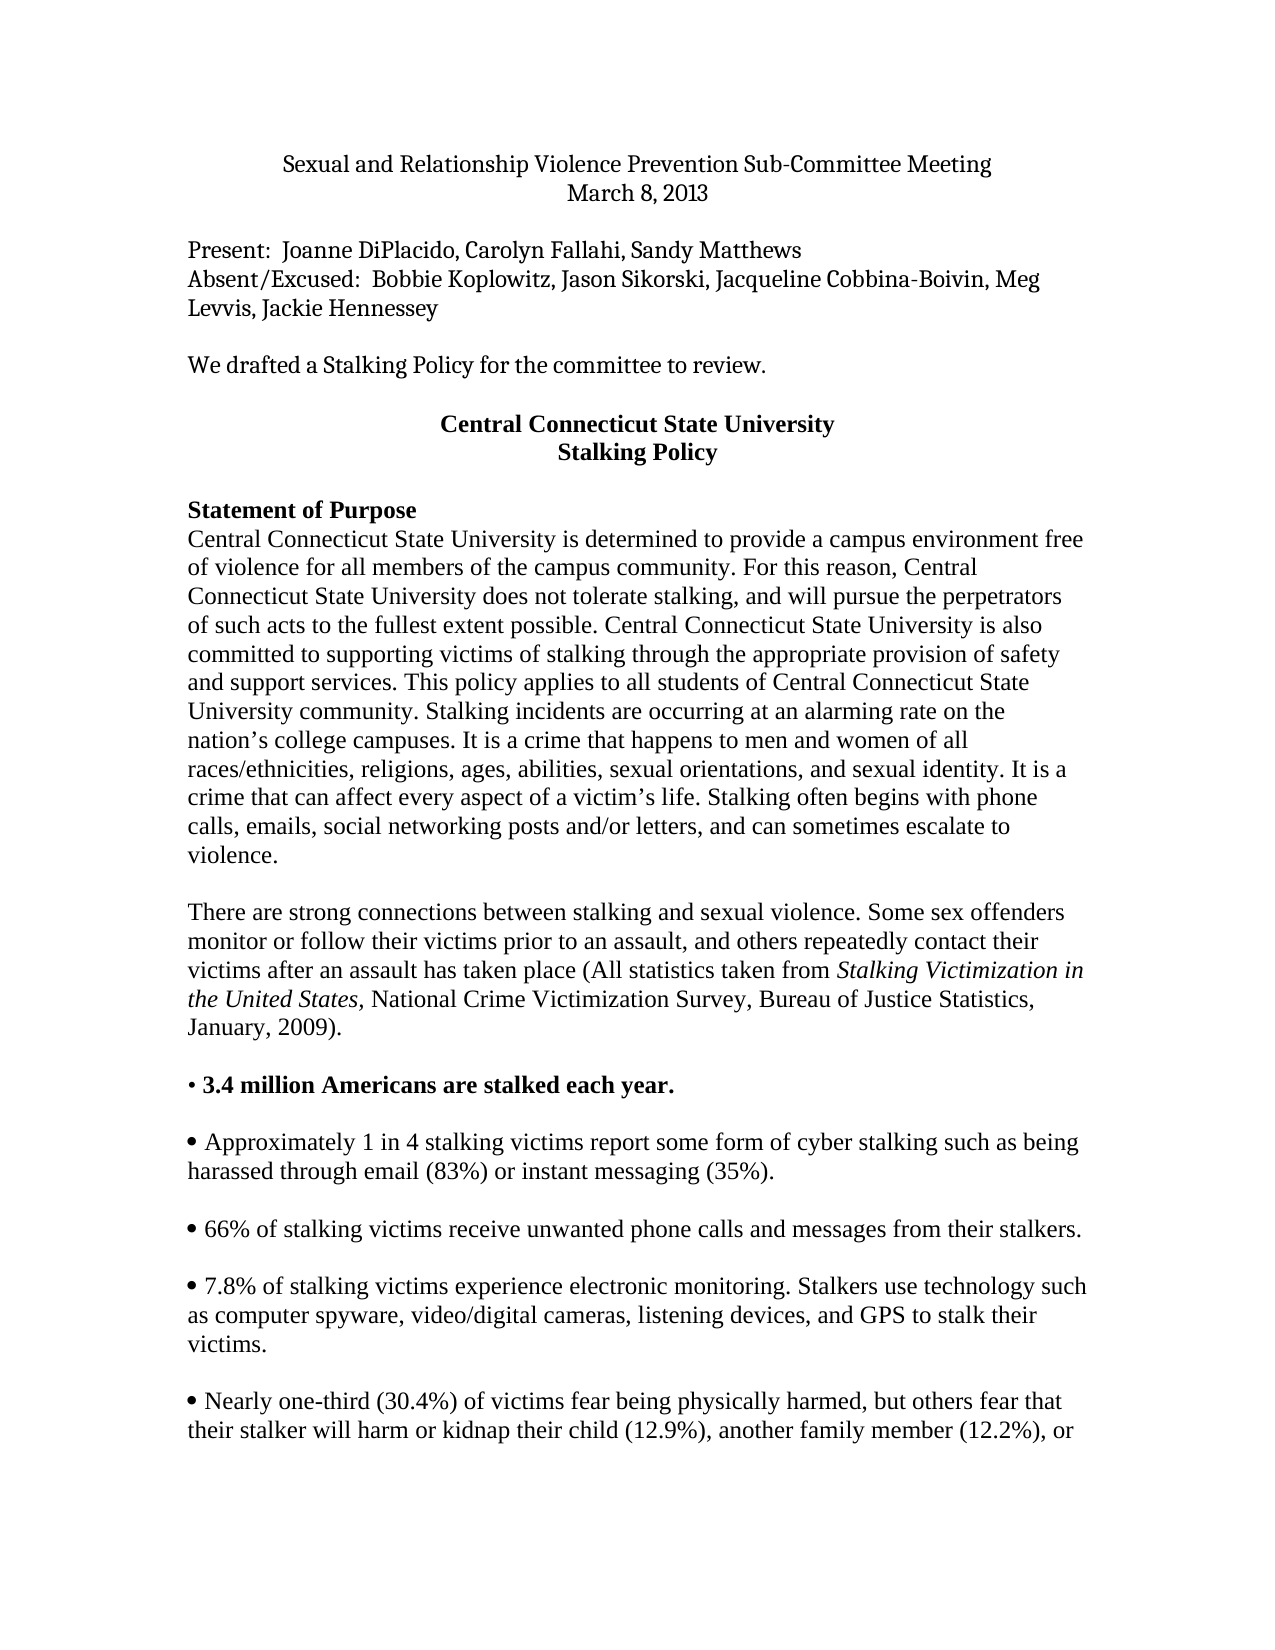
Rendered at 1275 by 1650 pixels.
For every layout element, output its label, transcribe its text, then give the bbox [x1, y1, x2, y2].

text Statement of Purpose [187, 495, 1087, 524]
text Approximately 1 in 4 stalking victims report some form of cyber stalking such as being harassed through email (83%) or instant messaging (35%). [187, 1127, 1087, 1185]
text Central Connecticut State University is determined to provide a campus environment free of violence for all members of the campus community. For this reason, Central Connecticut State University does not tolerate stalking, and will pursue the perpetrators of such acts to the fullest extent possible. Central Connecticut State University is also committed to supporting victims of stalking through the appropriate provision of safety and support services. This policy applies to all students of Central Connecticut State University community. Stalking incidents are occurring at an alarming rate on the nation’s college campuses. It is a crime that happens to men and women of all races/ethnicities, religions, ages, abilities, sexual orientations, and sexual identity. It is a crime that can affect every aspect of a victim’s life. Stalking often begins with phone calls, emails, social networking posts and/or letters, and can sometimes escalate to violence. [187, 524, 1087, 869]
text Stalking Policy [187, 437, 1087, 466]
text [187, 1386, 1087, 1444]
text 7.8% of stalking victims experience electronic monitoring. Stalkers use technology such as computer spyware, video/digital cameras, listening devices, and GPS to stalk their victims. [187, 1271, 1087, 1357]
text Absent/Excused: Bobbie Koplowitz, Jason Sikorski, Jacqueline Cobbina-Boivin, Meg Levvis, Jackie Hennessey [187, 265, 1087, 322]
text • 3.4 million Americans are stalked each year. [187, 1070, 1087, 1099]
text March 8, 2013 [187, 179, 1087, 207]
text We drafted a Stalking Policy for the committee to review. [187, 351, 1087, 380]
text Sexual and Relationship Violence Prevention Sub-Committee Meeting [187, 150, 1087, 179]
text 66% of stalking victims receive unwanted phone calls and messages from their stalkers. [187, 1214, 1087, 1242]
text Present: Joanne DiPlacido, Carolyn Fallahi, Sandy Matthews [187, 236, 1087, 265]
text Central Connecticut State University [187, 409, 1087, 437]
text There are strong connections between stalking and sexual violence. Some sex offenders monitor or follow their victims prior to an assault, and others repeatedly contact their victims after an assault has taken place (All statistics taken from Stalking Victimization in the United States, National Crime Victimization Survey, Bureau of Justice Statistics, January, 2009). [187, 897, 1087, 1041]
